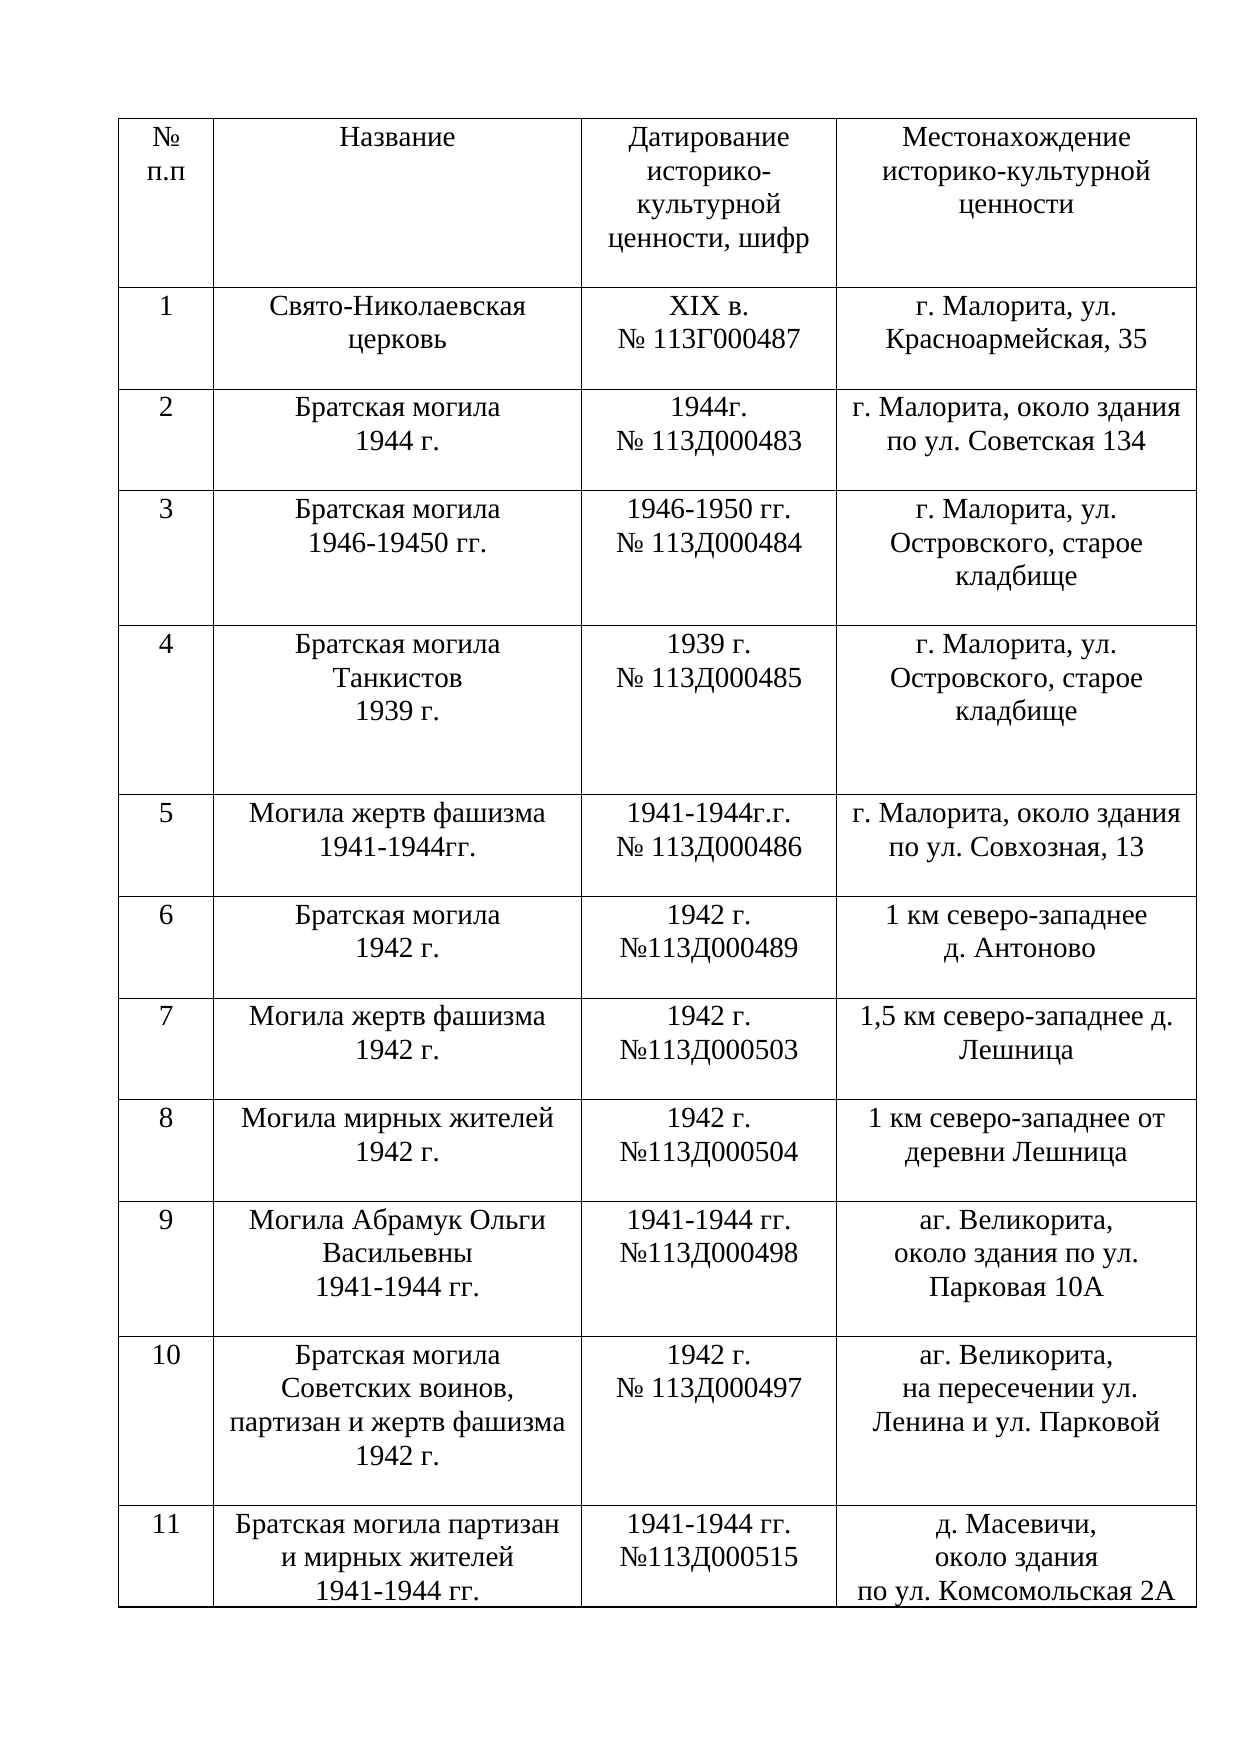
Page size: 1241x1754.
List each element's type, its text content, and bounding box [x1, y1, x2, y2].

table_cell Могила мирных жителей 1942 г. [214, 1100, 581, 1201]
table_cell 7 [119, 999, 213, 1099]
table_cell Братская могила Танкистов 1939 г. [214, 626, 581, 794]
table_cell 8 [119, 1100, 213, 1201]
table_cell Могила жертв фашизма 1941-1944гг. [214, 795, 581, 896]
table_cell г. Малорита, ул. Красноармейская, 35 [837, 288, 1196, 388]
table_cell 3 [119, 491, 213, 625]
table_cell 1 км северо-западнее от деревни Лешница [837, 1100, 1196, 1201]
table_cell 1941-1944 гг. №113Д000498 [582, 1202, 836, 1336]
table_cell 1942 г. № 113Д000497 [582, 1337, 836, 1505]
table_header Местонахождение историко-культурной ценности [837, 119, 1196, 287]
table_cell 1944г. № 113Д000483 [582, 390, 836, 490]
table_cell 5 [119, 795, 213, 896]
table_cell 1942 г. №113Д000504 [582, 1100, 836, 1201]
table_cell Братская могила 1944 г. [214, 390, 581, 490]
table_cell 1,5 км северо-западнее д. Лешница [837, 999, 1196, 1099]
table_cell 1942 г. №113Д000503 [582, 999, 836, 1099]
table_cell 2 [119, 390, 213, 490]
table_cell 1941-1944г.г. № 113Д000486 [582, 795, 836, 896]
table_cell 1939 г. № 113Д000485 [582, 626, 836, 794]
table_cell 1946-1950 гг. № 113Д000484 [582, 491, 836, 625]
table_cell Свято-Николаевская церковь [214, 288, 581, 388]
table_cell Могила Абрамук Ольги Васильевны 1941-1944 гг. [214, 1202, 581, 1336]
table_header Название [214, 119, 581, 287]
table_cell 11 [119, 1506, 213, 1606]
table_cell г. Малорита, ул. Островского, старое кладбище [837, 491, 1196, 625]
table_cell г. Малорита, около здания по ул. Советская 134 [837, 390, 1196, 490]
table_cell 1 [119, 288, 213, 388]
table_cell 10 [119, 1337, 213, 1505]
table_cell 4 [119, 626, 213, 794]
table_cell г. Малорита, ул. Островского, старое кладбище [837, 626, 1196, 794]
table_cell Братская могила 1942 г. [214, 897, 581, 997]
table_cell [582, 1506, 836, 1606]
table_cell XIX в. № 113Г000487 [582, 288, 836, 388]
table_cell 9 [119, 1202, 213, 1336]
table_cell аг. Великорита, около здания по ул. Парковая 10А [837, 1202, 1196, 1336]
table_cell 1942 г. №113Д000489 [582, 897, 836, 997]
table_cell 6 [119, 897, 213, 997]
table_cell Братская могила Советских воинов, партизан и жертв фашизма 1942 г. [214, 1337, 581, 1505]
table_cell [837, 1506, 1196, 1606]
table_cell Могила жертв фашизма 1942 г. [214, 999, 581, 1099]
table_cell аг. Великорита, на пересечении ул. Ленина и ул. Парковой [837, 1337, 1196, 1505]
table_cell Братская могила 1946-19450 гг. [214, 491, 581, 625]
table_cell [214, 1506, 581, 1606]
table_header № п.п [119, 119, 213, 287]
table_cell 1 км северо-западнее д. Антоново [837, 897, 1196, 997]
table_header Датирование историко-культурной ценности, шифр [582, 119, 836, 287]
table_cell г. Малорита, около здания по ул. Совхозная, 13 [837, 795, 1196, 896]
